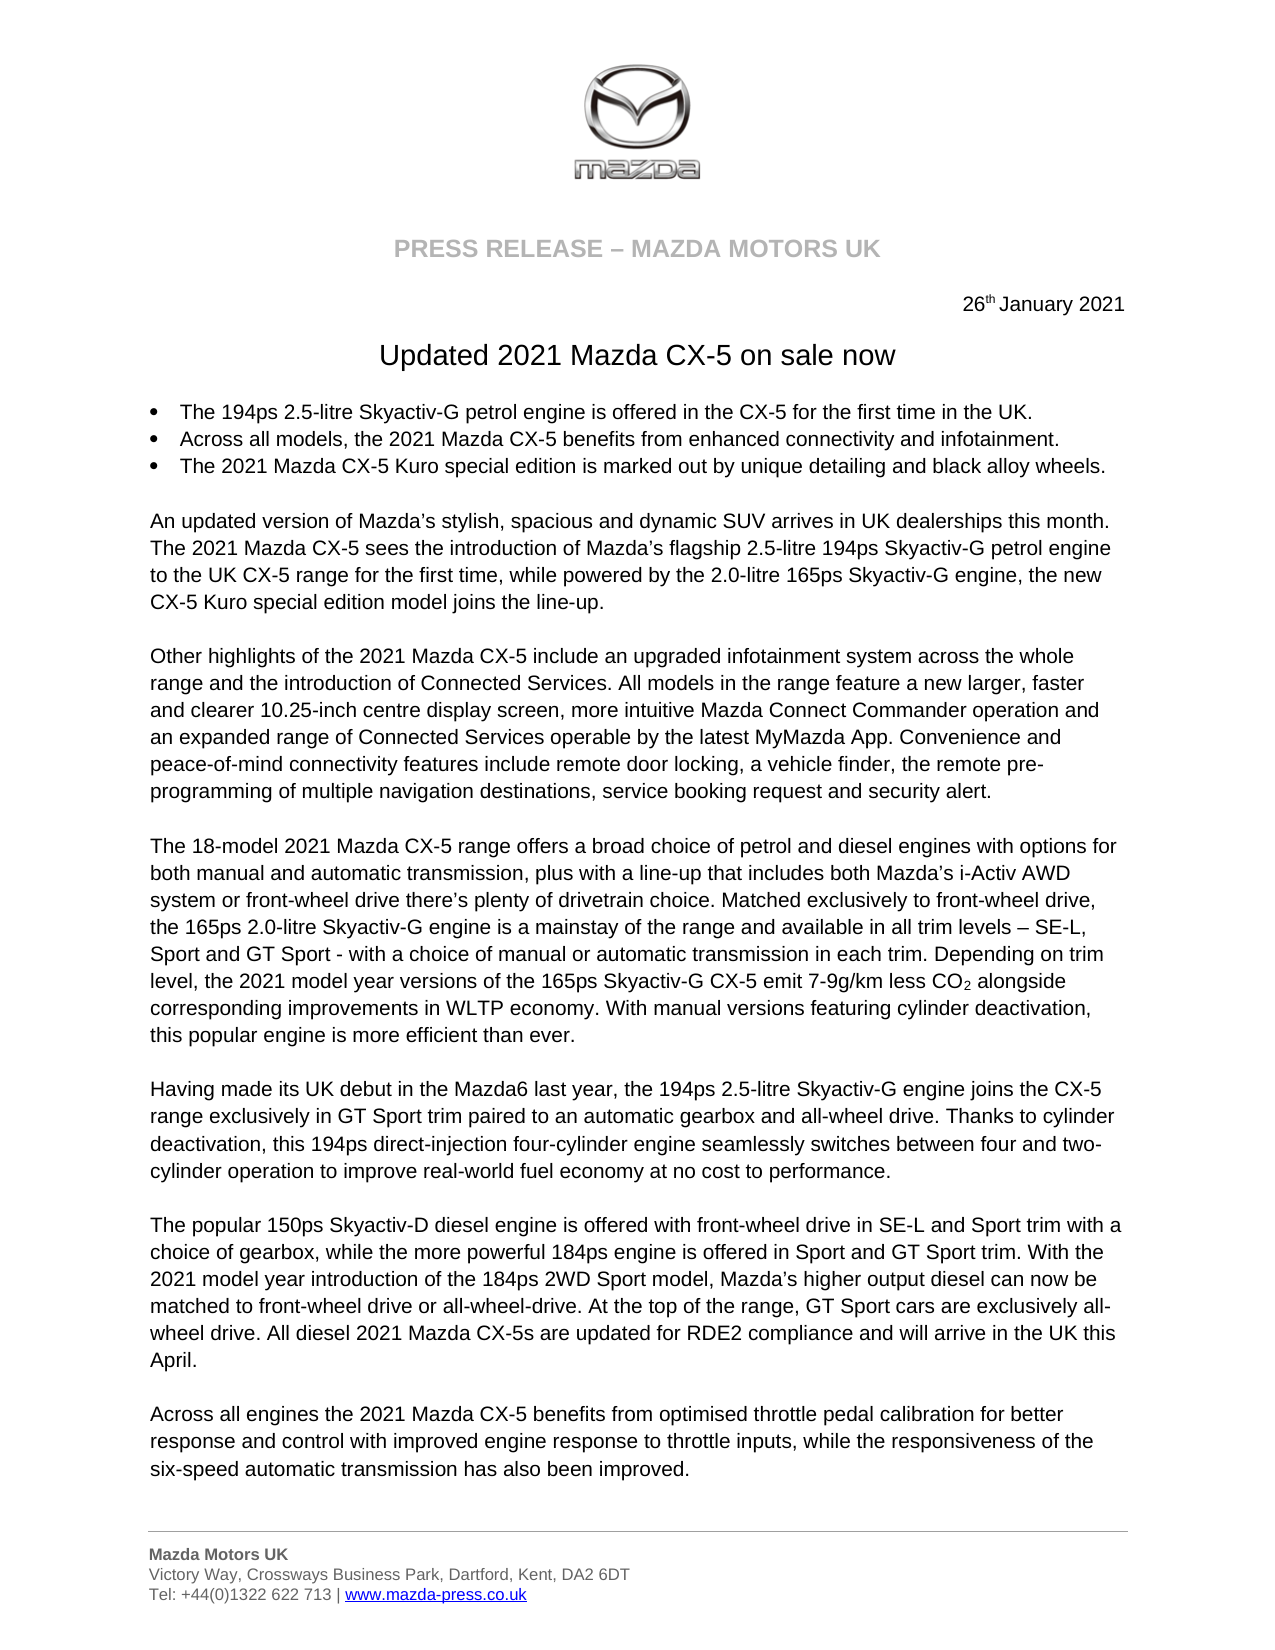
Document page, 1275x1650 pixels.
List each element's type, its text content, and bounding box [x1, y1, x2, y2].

text Across all engines the 2021 Mazda CX-5 benefits from optimised throttle pedal calibration for better response and control with improved engine response to throttle inputs, while the responsiveness of the six-speed automatic transmission has also been improved. [150, 1400, 1125, 1481]
list The 2021 Mazda CX-5 Kuro special edition is marked out by unique detailing and black alloy wheels. [150, 452, 1125, 479]
text 26th January 2021 [150, 290, 1125, 317]
text An updated version of Mazda’s stylish, spacious and dynamic SUV arrives in UK dealerships this month. The 2021 Mazda CX-5 sees the introduction of Mazda’s flagship 2.5-litre 194ps Skyactiv-G petrol engine to the UK CX-5 range for the first time, while powered by the 2.0-litre 165ps Skyactiv-G engine, the new CX-5 Kuro special edition model joins the line-up. [150, 506, 1125, 615]
text Updated 2021 Mazda CX-5 on sale now [150, 344, 1125, 371]
text Having made its UK debut in the Mazda6 last year, the 194ps 2.5-litre Skyactiv-G engine joins the CX-5 range exclusively in GT Sport trim paired to an automatic gearbox and all-wheel drive. Thanks to cylinder deactivation, this 194ps direct-injection four-cylinder engine seamlessly switches between four and two-cylinder operation to improve real-world fuel economy at no cost to performance. [150, 1075, 1125, 1183]
text Other highlights of the 2021 Mazda CX-5 include an upgraded infotainment system across the whole range and the introduction of Connected Services. All models in the range feature a new larger, faster and clearer 10.25-inch centre display screen, more intuitive Mazda Connect Commander operation and an expanded range of Connected Services operable by the latest MyMazda App. Convenience and peace-of-mind connectivity features include remote door locking, a vehicle finder, the remote pre-programming of multiple navigation destinations, service booking request and security alert. [150, 642, 1125, 804]
list Across all models, the 2021 Mazda CX-5 benefits from enhanced connectivity and infotainment. [150, 425, 1125, 452]
text The popular 150ps Skyactiv-D diesel engine is offered with front-wheel drive in SE-L and Sport trim with a choice of gearbox, while the more powerful 184ps engine is offered in Sport and GT Sport trim. With the 2021 model year introduction of the 184ps 2WD Sport model, Mazda’s higher output diesel can now be matched to front-wheel drive or all-wheel-drive. At the top of the range, GT Sport cars are exclusively all-wheel drive. All diesel 2021 Mazda CX-5s are updated for RDE2 compliance and will arrive in the UK this April. [150, 1211, 1125, 1373]
list The 194ps 2.5-litre Skyactiv-G petrol engine is offered in the CX-5 for the first time in the UK. [150, 398, 1125, 425]
text The 18-model 2021 Mazda CX-5 range offers a broad choice of petrol and diesel engines with options for both manual and automatic transmission, plus with a line-up that includes both Mazda’s i-Activ AWD system or front-wheel drive there’s plenty of drivetrain choice. Matched exclusively to front-wheel drive, the 165ps 2.0-litre Skyactiv-G engine is a mainstay of the range and available in all trim levels – SE-L, Sport and GT Sport - with a choice of manual or automatic transmission in each trim. Depending on trim level, the 2021 model year versions of the 165ps Skyactiv-G CX-5 emit 7-9g/km less CO2 alongside corresponding improvements in WLTP economy. With manual versions featuring cylinder deactivation, this popular engine is more efficient than ever. [150, 831, 1125, 1048]
picture [557, 47, 718, 199]
